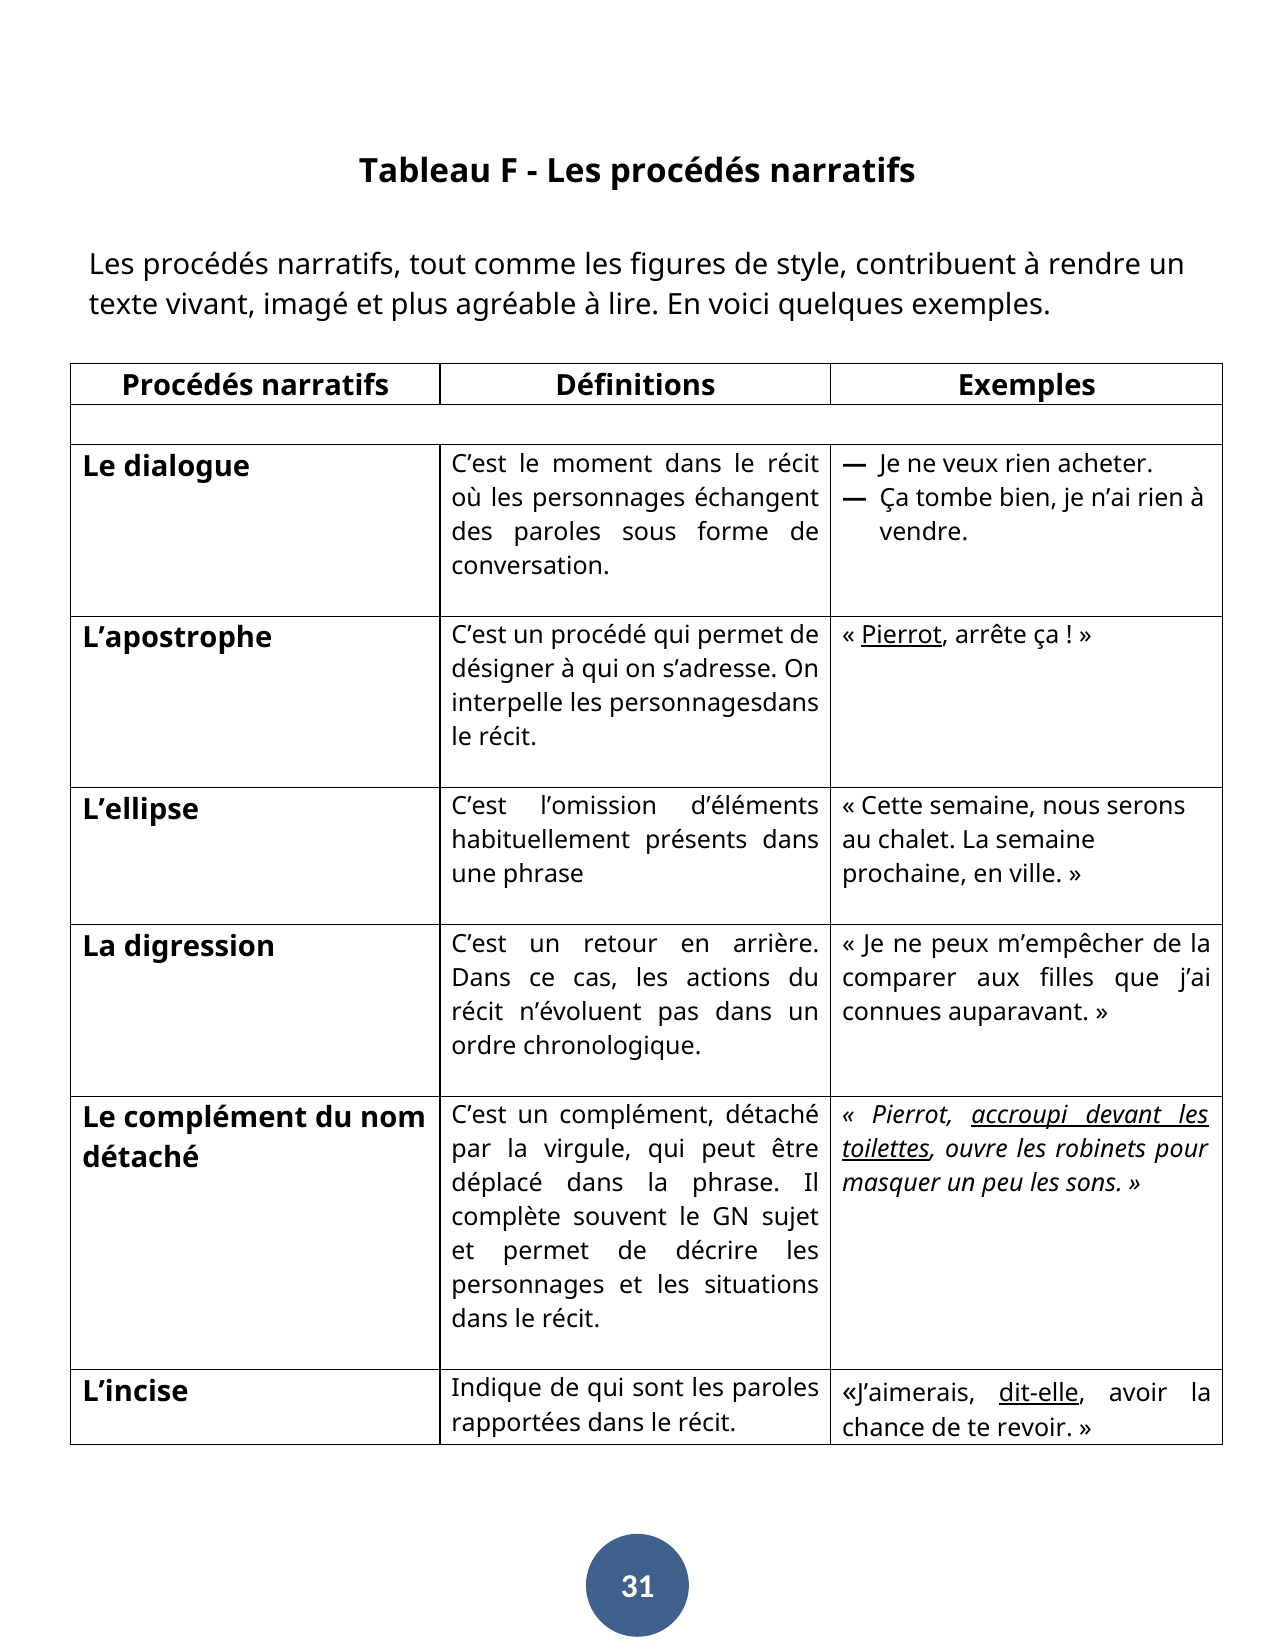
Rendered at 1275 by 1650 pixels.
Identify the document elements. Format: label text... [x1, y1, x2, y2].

table_cell Indique de qui sont les paroles rapportées dans le récit. [441, 1370, 830, 1444]
table_cell C’est un complément, détaché par la virgule, qui peut être déplacé dans la phrase. Il complète souvent le GN sujet et permet de décrire les personnages et les situations dans le récit. [441, 1097, 830, 1369]
table_cell L’ellipse [71, 788, 439, 924]
table_cell « Cette semaine, nous serons au chalet. La semaine prochaine, en ville. » [831, 788, 1222, 924]
table_cell L’incise [71, 1370, 439, 1444]
table_cell [71, 405, 1222, 444]
table_cell C’est le moment dans le récit où les personnages échangent des paroles sous forme de conversation. [441, 445, 830, 616]
table_cell C’est un procédé qui permet de désigner à qui on s’adresse. On interpelle les personnagesdans le récit. [441, 617, 830, 787]
table_cell « Pierrot, accroupi devant les toilettes, ouvre les robinets pour masquer un peu les sons. » [831, 1097, 1222, 1369]
table_cell C’est l’omission d’éléments habituellement présents dans une phrase [441, 788, 830, 924]
table_cell Le complément du nom détaché [71, 1097, 439, 1369]
title Les procédés narratifs, tout comme les figures de style, contribuent à rendre un texte vivant, imagé et plus agréable à lire. En voici quelques exemples. [89, 244, 1186, 323]
table_cell « Pierrot, arrête ça ! » [831, 617, 1222, 787]
table_header Exemples [831, 364, 1222, 403]
table_cell Le dialogue [71, 445, 439, 616]
title Tableau F - Les procédés narratifs [89, 147, 1186, 193]
table_header Définitions [441, 364, 830, 403]
table_cell L’apostrophe [71, 617, 439, 787]
table_cell «J’aimerais, dit-elle, avoir la chance de te revoir. » [831, 1370, 1222, 1444]
table_cell « Je ne peux m’empêcher de la comparer aux filles que j’ai connues auparavant. » [831, 925, 1222, 1096]
table_header Procédés narratifs [71, 364, 439, 403]
table_cell La digression [71, 925, 439, 1096]
table_cell C’est un retour en arrière. Dans ce cas, les actions du récit n’évoluent pas dans un ordre chronologique. [441, 925, 830, 1096]
table_cell Je ne veux rien acheter. Ça tombe bien, je n’ai rien à vendre. [831, 445, 1222, 616]
